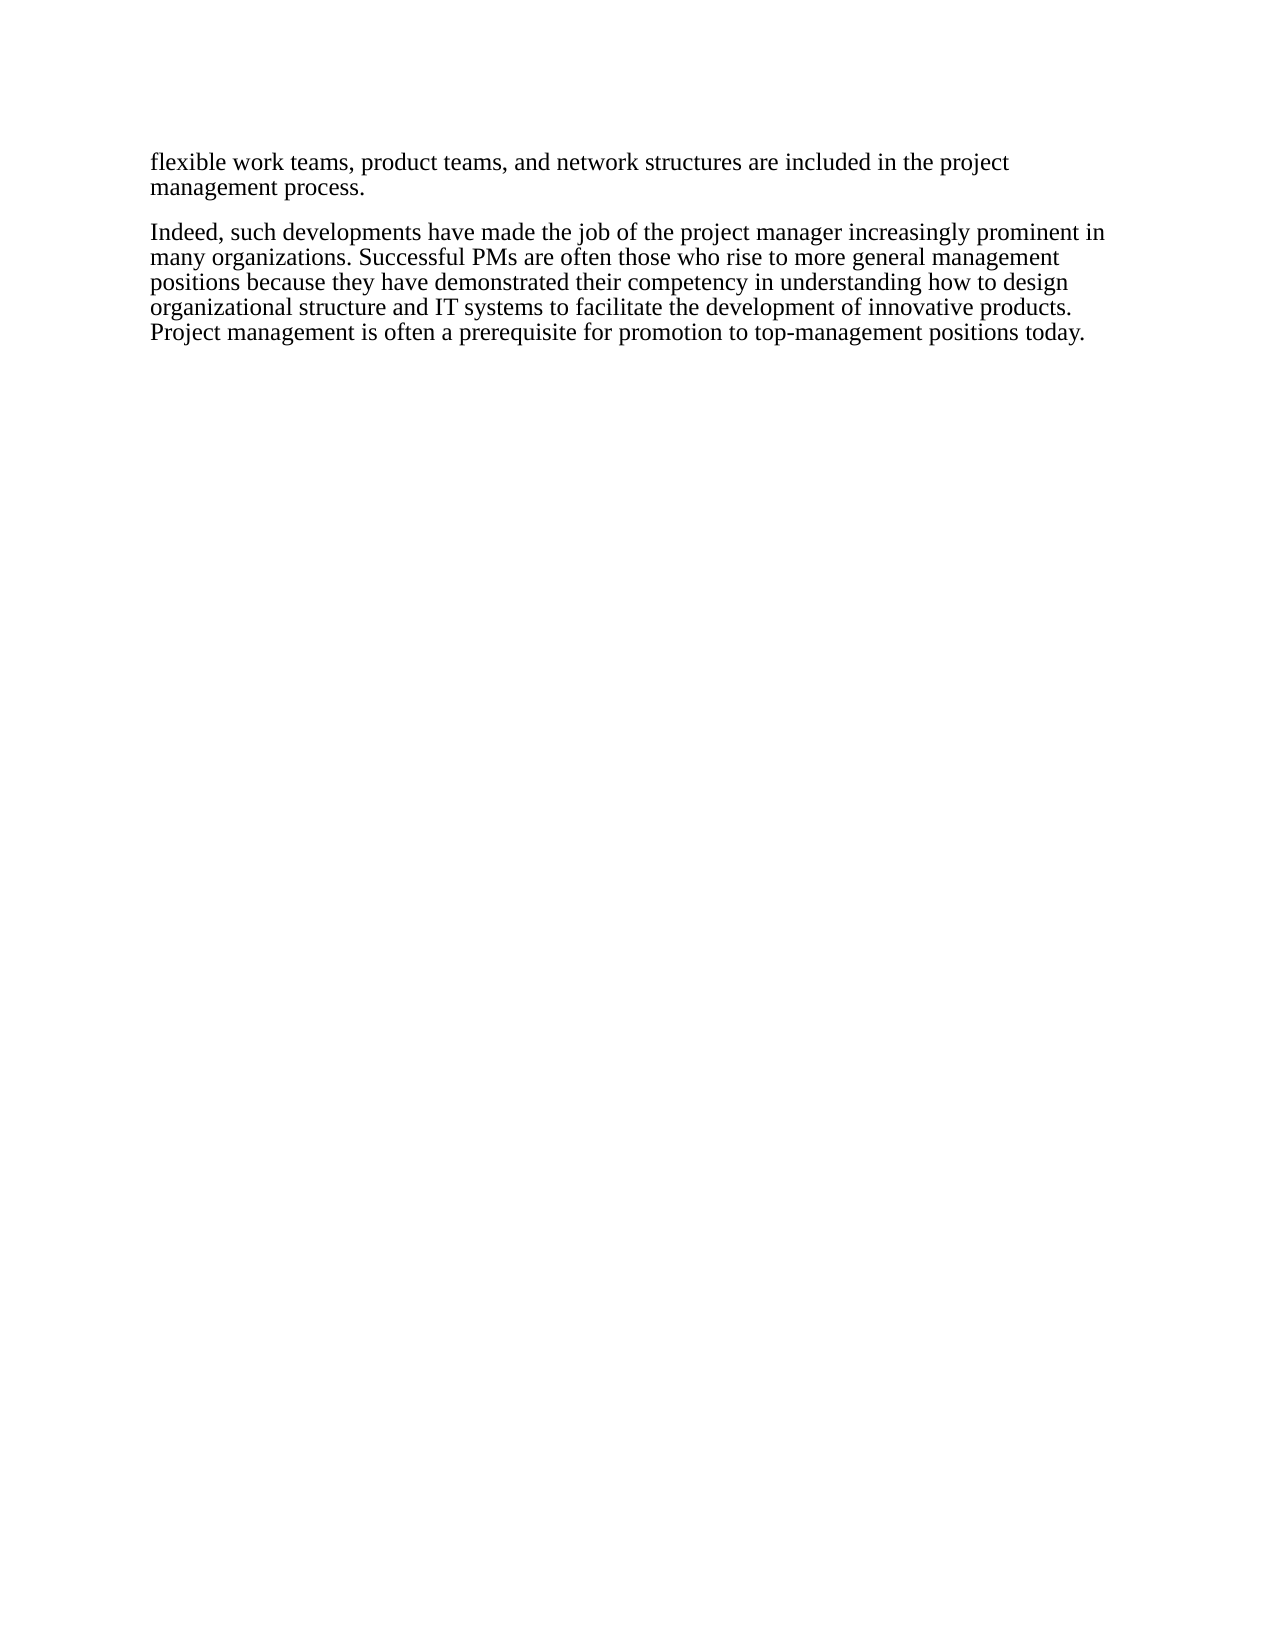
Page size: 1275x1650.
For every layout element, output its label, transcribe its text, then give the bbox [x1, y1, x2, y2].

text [150, 150, 1125, 200]
text Indeed, such developments have made the job of the project manager increasingly prominent in many organizations. Successful PMs are often those who rise to more general management positions because they have demonstrated their competency in understanding how to design organizational structure and IT systems to facilitate the development of innovative products. Project management is often a prerequisite for promotion to top-management positions today. [150, 221, 1125, 346]
